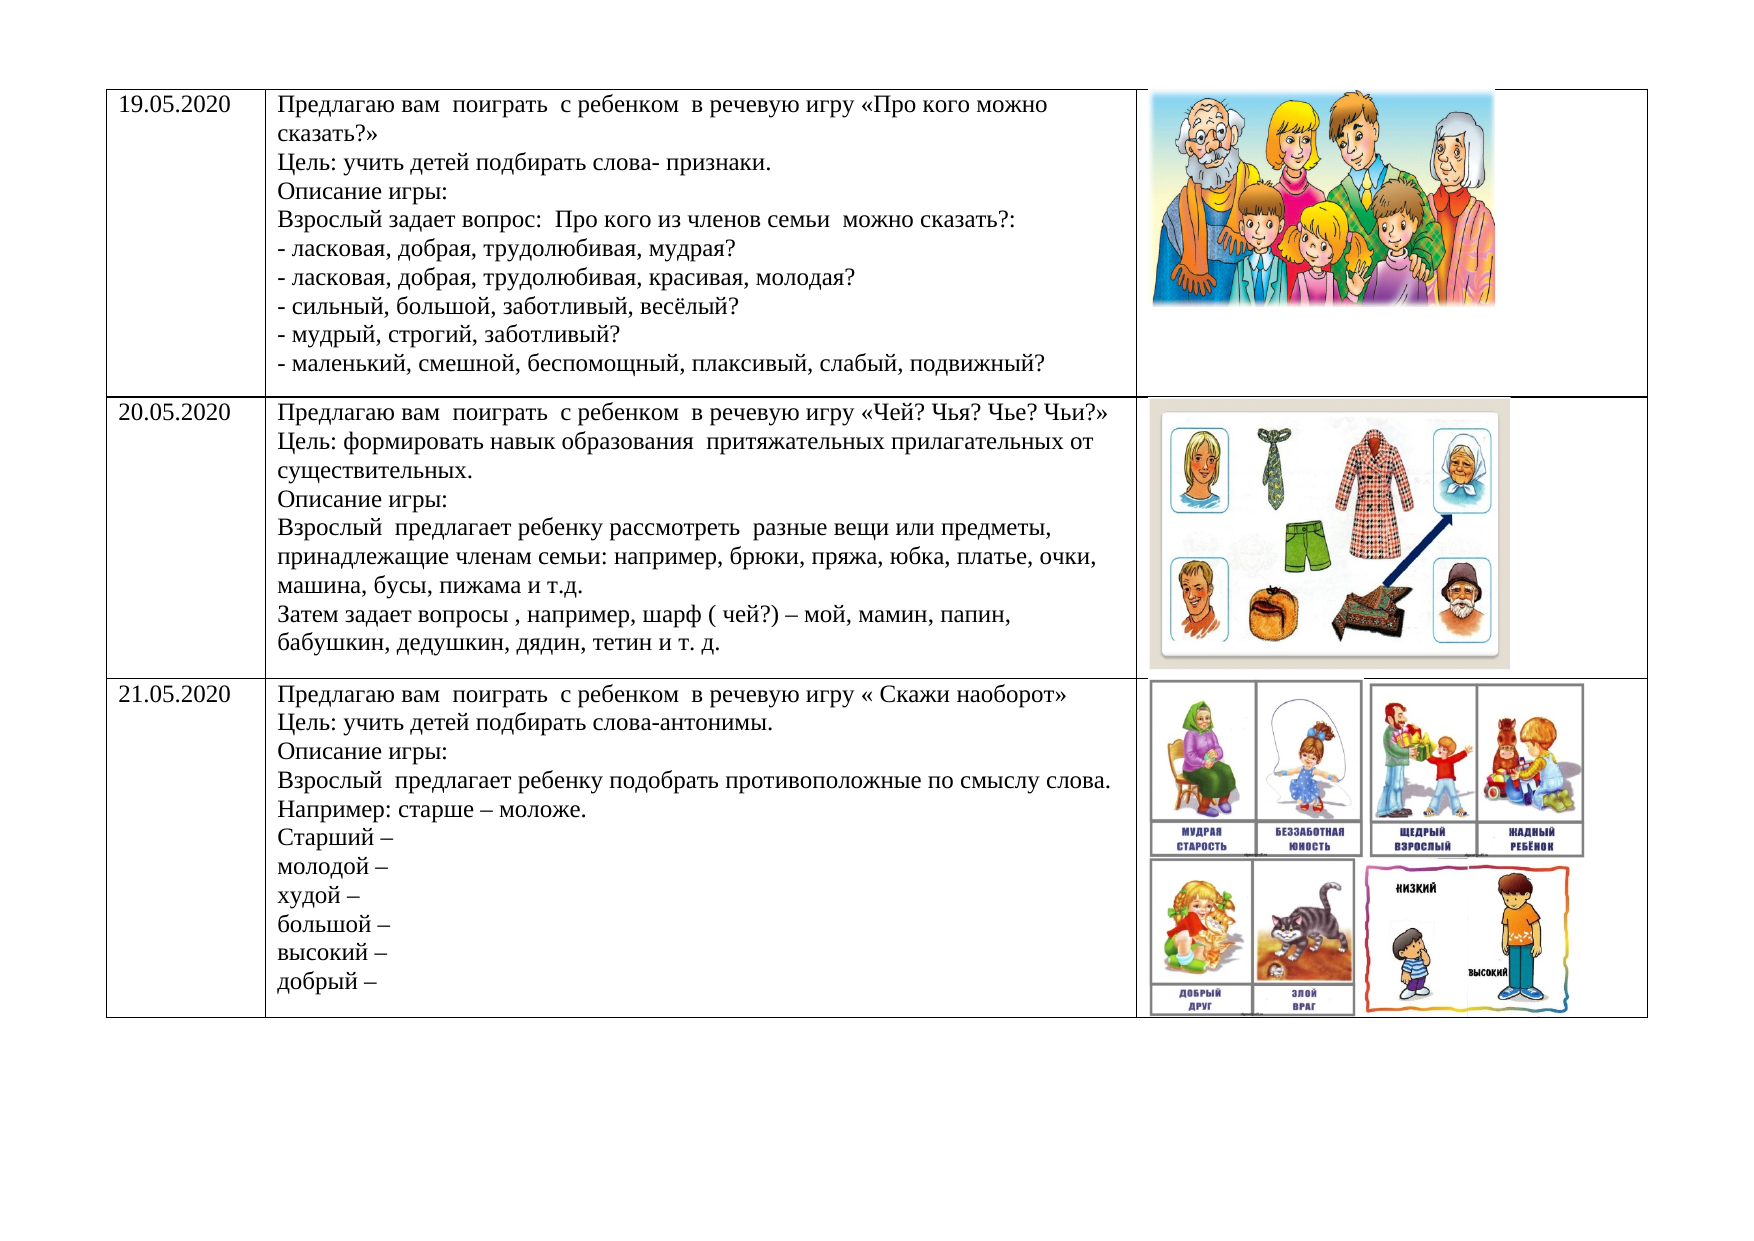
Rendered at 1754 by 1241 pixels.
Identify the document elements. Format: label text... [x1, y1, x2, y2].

table_cell [1137, 398, 1647, 678]
table_cell Предлагаю вам поиграть с ребенком в речевую игру «Чей? Чья? Чье? Чьи?» Цель: формировать навык образования притяжательных прилагательных от существительных. Описание игры: Взрослый предлагает ребенку рассмотреть разные вещи или предметы, принадлежащие членам семьи: например, брюки, пряжа, юбка, платье, очки, машина, бусы, пижама и т.д. Затем задает вопросы , например, шарф ( чей?) – мой, мамин, папин, бабушкин, дедушкин, дядин, тетин и т. д. [266, 398, 1136, 678]
table_cell [1364, 679, 1647, 1017]
table_cell 21.05.2020 [107, 679, 265, 1017]
picture [1148, 678, 1585, 1017]
table_cell Предлагаю вам поиграть с ребенком в речевую игру «Про кого можно сказать?» Цель: учить детей подбирать слова- признаки. Описание игры: Взрослый задает вопрос: Про кого из членов семьи можно сказать?: - ласковая, добрая, трудолюбивая, мудрая? - ласковая, добрая, трудолюбивая, красивая, молодая? - сильный, большой, заботливый, весёлый? - мудрый, строгий, заботливый? - маленький, смешной, беспомощный, плаксивый, слабый, подвижный? [266, 90, 1136, 396]
picture [1148, 397, 1511, 670]
table_cell Предлагаю вам поиграть с ребенком в речевую игру « Скажи наоборот» Цель: учить детей подбирать слова-антонимы. Описание игры: Взрослый предлагает ребенку подобрать противоположные по смыслу слова. Например: старше – моложе. Старший – молодой – худой – большой – высокий – добрый – [266, 679, 1136, 1017]
table_cell 19.05.2020 [107, 90, 265, 396]
table_cell [1356, 858, 1361, 1017]
table_cell 20.05.2020 [107, 398, 265, 678]
table_cell [1137, 90, 1647, 396]
picture [1148, 89, 1496, 307]
table_cell [1137, 679, 1148, 1017]
